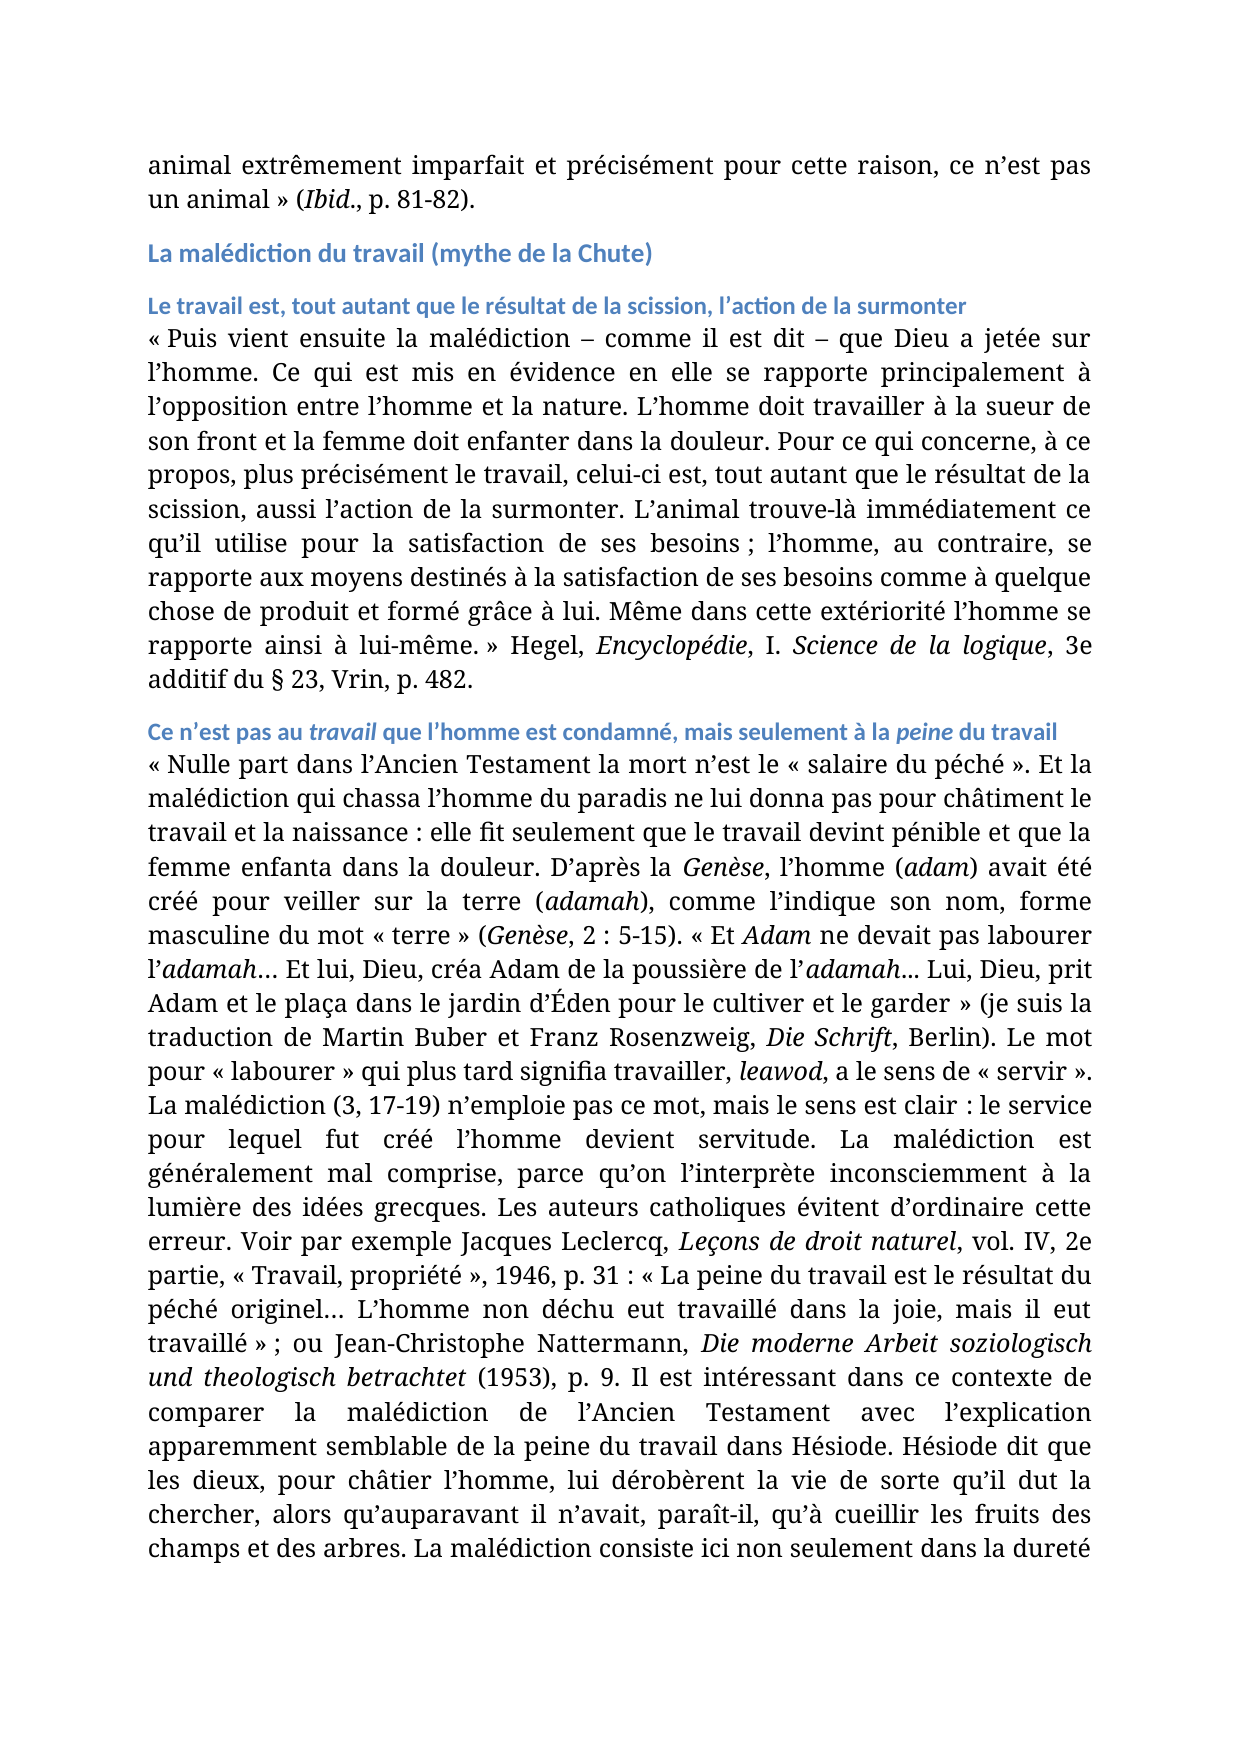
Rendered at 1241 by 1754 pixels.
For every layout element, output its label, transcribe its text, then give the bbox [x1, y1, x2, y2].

subtitle Le travail est, tout autant que le résultat de la scission, l’action de la surmonter [148, 290, 1093, 321]
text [148, 148, 1093, 216]
subtitle Ce n’est pas au travail que l’homme est condamné, mais seulement à la peine du travail [148, 716, 1093, 747]
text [148, 747, 1093, 1564]
subtitle La malédiction du travail (mythe de la Chute) [148, 237, 1093, 269]
text « Puis vient ensuite la malédiction – comme il est dit – que Dieu a jetée sur l’homme. Ce qui est mis en évidence en elle se rapporte principalement à l’opposition entre l’homme et la nature. L’homme doit travailler à la sueur de son front et la femme doit enfanter dans la douleur. Pour ce qui concerne, à ce propos, plus précisément le travail, celui-ci est, tout autant que le résultat de la scission, aussi l’action de la surmonter. L’animal trouve-là immédiatement ce qu’il utilise pour la satisfaction de ses besoins ; l’homme, au contraire, se rapporte aux moyens destinés à la satisfaction de ses besoins comme à quelque chose de produit et formé grâce à lui. Même dans cette extériorité l’homme se rapporte ainsi à lui-même. » Hegel, Encyclopédie, I. Science de la logique, 3e additif du § 23, Vrin, p. 482. [148, 321, 1093, 696]
